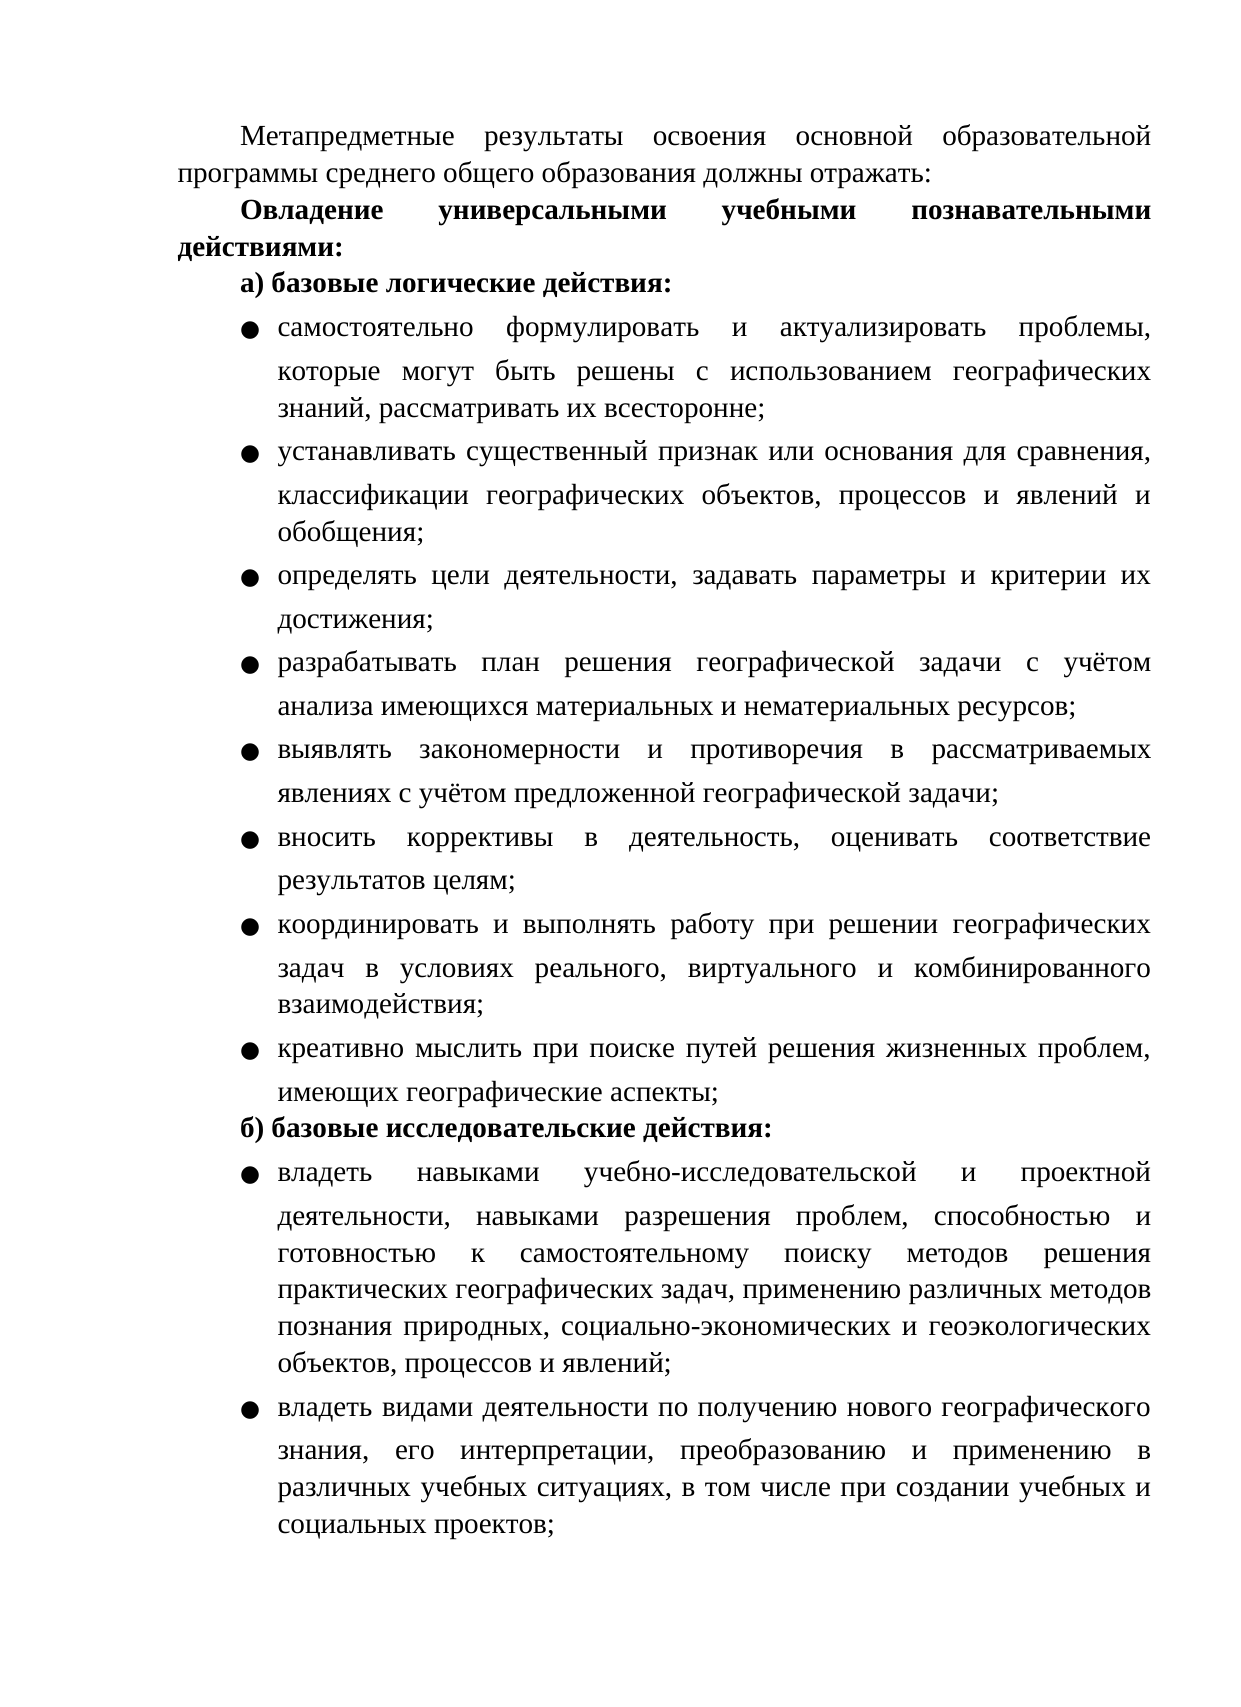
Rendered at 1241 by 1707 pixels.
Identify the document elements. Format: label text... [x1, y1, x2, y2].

list самостоятельно формулировать и актуализировать проблемы, которые могут быть решены с использованием географических знаний, рассматривать их всесторонне; [240, 302, 1152, 423]
text Овладение универсальными учебными познавательными действиями: [177, 192, 1152, 262]
list разрабатывать план решения географической задачи с учётом анализа имеющихся материальных и нематериальных ресурсов; [240, 638, 1152, 722]
list владеть видами деятельности по получению нового географического знания, его интерпретации, преобразованию и применению в различных учебных ситуациях, в том числе при создании учебных и социальных проектов; [240, 1382, 1152, 1540]
list устанавливать существенный признак или основания для сравнения, классификации географических объектов, процессов и явлений и обобщения; [240, 427, 1152, 547]
list вносить коррективы в деятельность, оценивать соответствие результатов целям; [240, 812, 1152, 896]
list креативно мыслить при поиске путей решения жизненных проблем, имеющих географические аспекты; [240, 1023, 1152, 1107]
list определять цели деятельности, задавать параметры и критерии их достижения; [240, 551, 1152, 634]
text а) базовые логические действия: [177, 266, 1152, 299]
list координировать и выполнять работу при решении географических задач в условиях реального, виртуального и комбинированного взаимодействия; [240, 899, 1152, 1020]
text б) базовые исследовательские действия: [177, 1111, 1152, 1144]
list владеть навыками учебно-исследовательской и проектной деятельности, навыками разрешения проблем, способностью и готовностью к самостоятельному поиску методов решения практических географических задач, применению различных методов познания природных, социально-экономических и геоэкологических объектов, процессов и явлений; [240, 1147, 1152, 1379]
list выявлять закономерности и противоречия в рассматриваемых явлениях с учётом предложенной географической задачи; [240, 725, 1152, 809]
text Метапредметные результаты освоения основной образовательной программы среднего общего образования должны отражать: [177, 118, 1152, 188]
